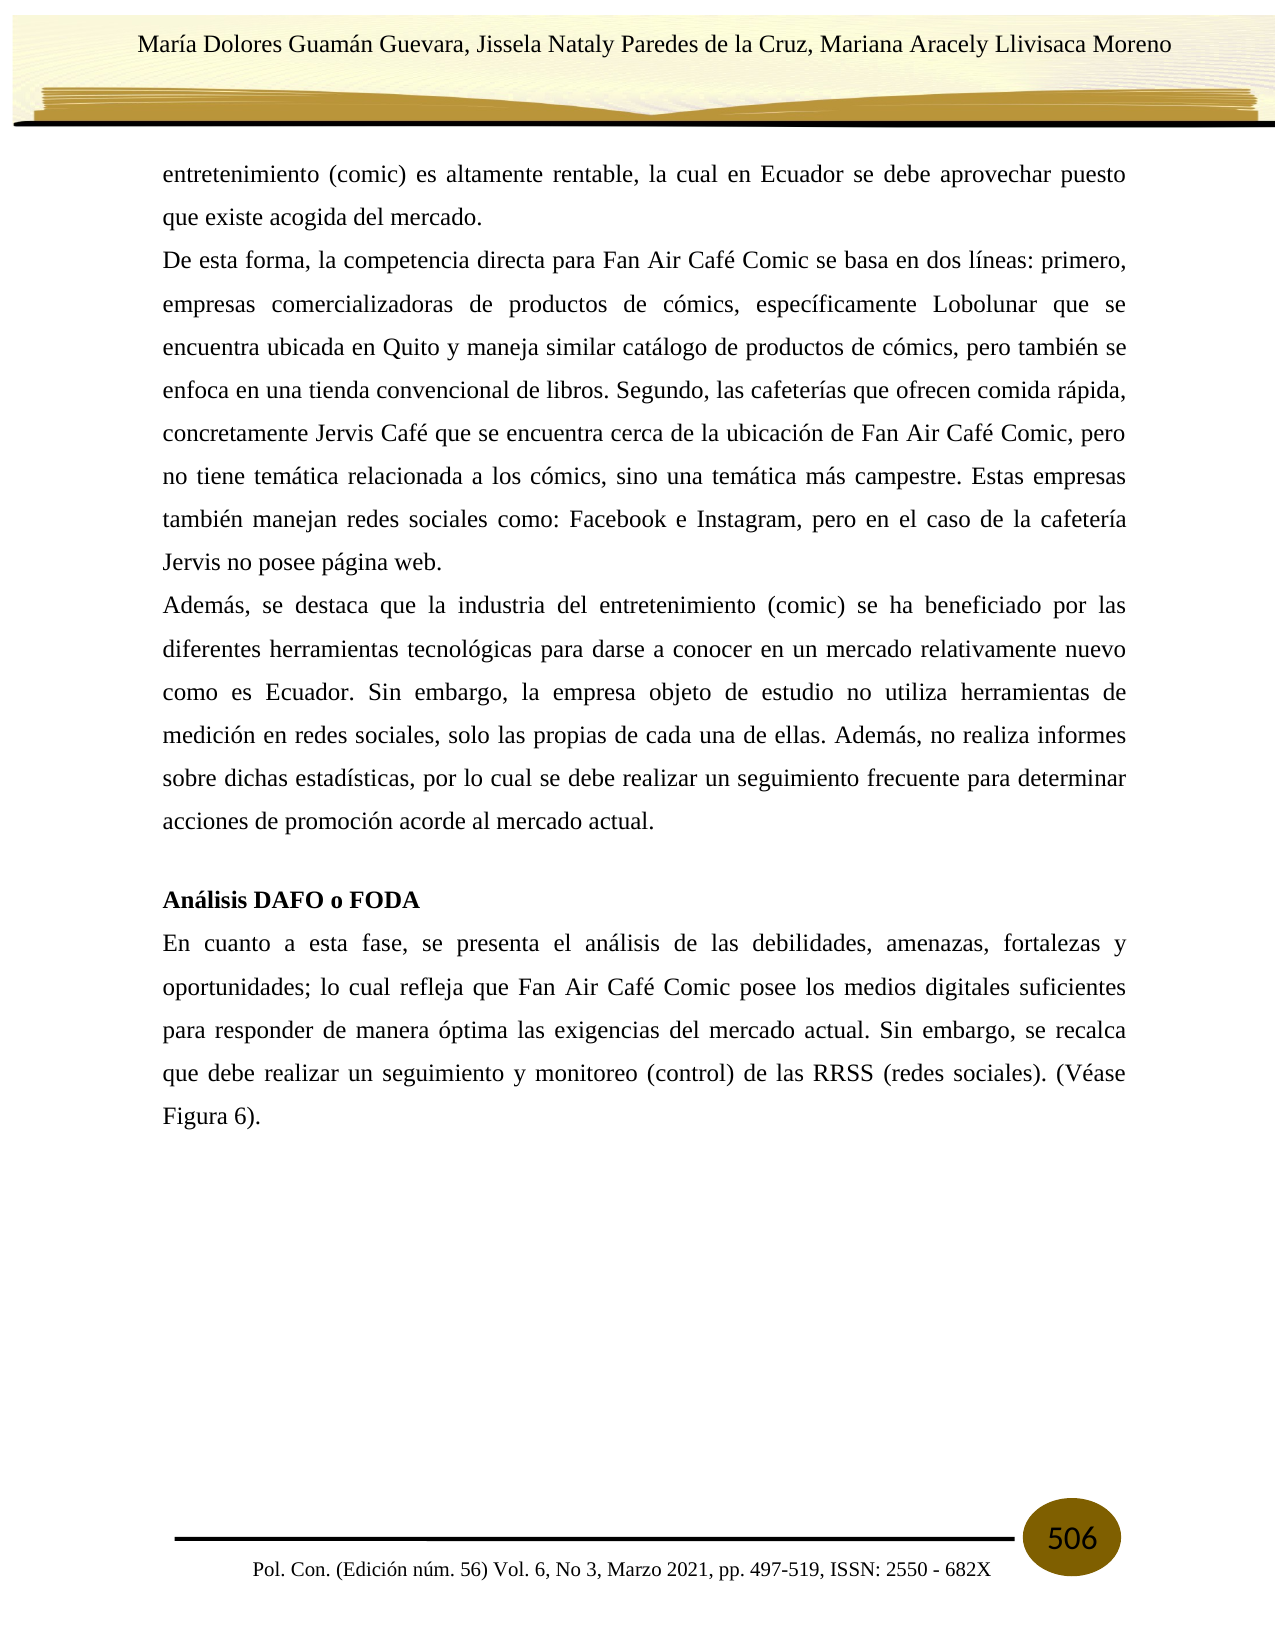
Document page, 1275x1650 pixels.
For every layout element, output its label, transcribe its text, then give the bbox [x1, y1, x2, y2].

text Análisis DAFO o FODA [162, 885, 1127, 914]
picture [12, 15, 1275, 128]
text Además, se destaca que la industria del entretenimiento (comic) se ha beneficiado por las diferentes herramientas tecnológicas para darse a conocer en un mercado relativamente nuevo como es Ecuador. Sin embargo, la empresa objeto de estudio no utiliza herramientas de medición en redes sociales, solo las propias de cada una de ellas. Además, no realiza informes sobre dichas estadísticas, por lo cual se debe realizar un seguimiento frecuente para determinar acciones de promoción acorde al mercado actual. [162, 591, 1127, 835]
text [162, 159, 1127, 231]
text De esta forma, la competencia directa para Fan Air Café Comic se basa en dos líneas: primero, empresas comercializadoras de productos de cómics, específicamente Lobolunar que se encuentra ubicada en Quito y maneja similar catálogo de productos de cómics, pero también se enfoca en una tienda convencional de libros. Segundo, las cafeterías que ofrecen comida rápida, concretamente Jervis Café que se encuentra cerca de la ubicación de Fan Air Café Comic, pero no tiene temática relacionada a los cómics, sino una temática más campestre. Estas empresas también manejan redes sociales como: Facebook e Instagram, pero en el caso de la cafetería Jervis no posee página web. [162, 246, 1127, 576]
text En cuanto a esta fase, se presenta el análisis de las debilidades, amenazas, fortalezas y oportunidades; lo cual refleja que Fan Air Café Comic posee los medios digitales suficientes para responder de manera óptima las exigencias del mercado actual. Sin embargo, se recalca que debe realizar un seguimiento y monitoreo (control) de las RRSS (redes sociales). (Véase Figura 6). [162, 928, 1127, 1130]
